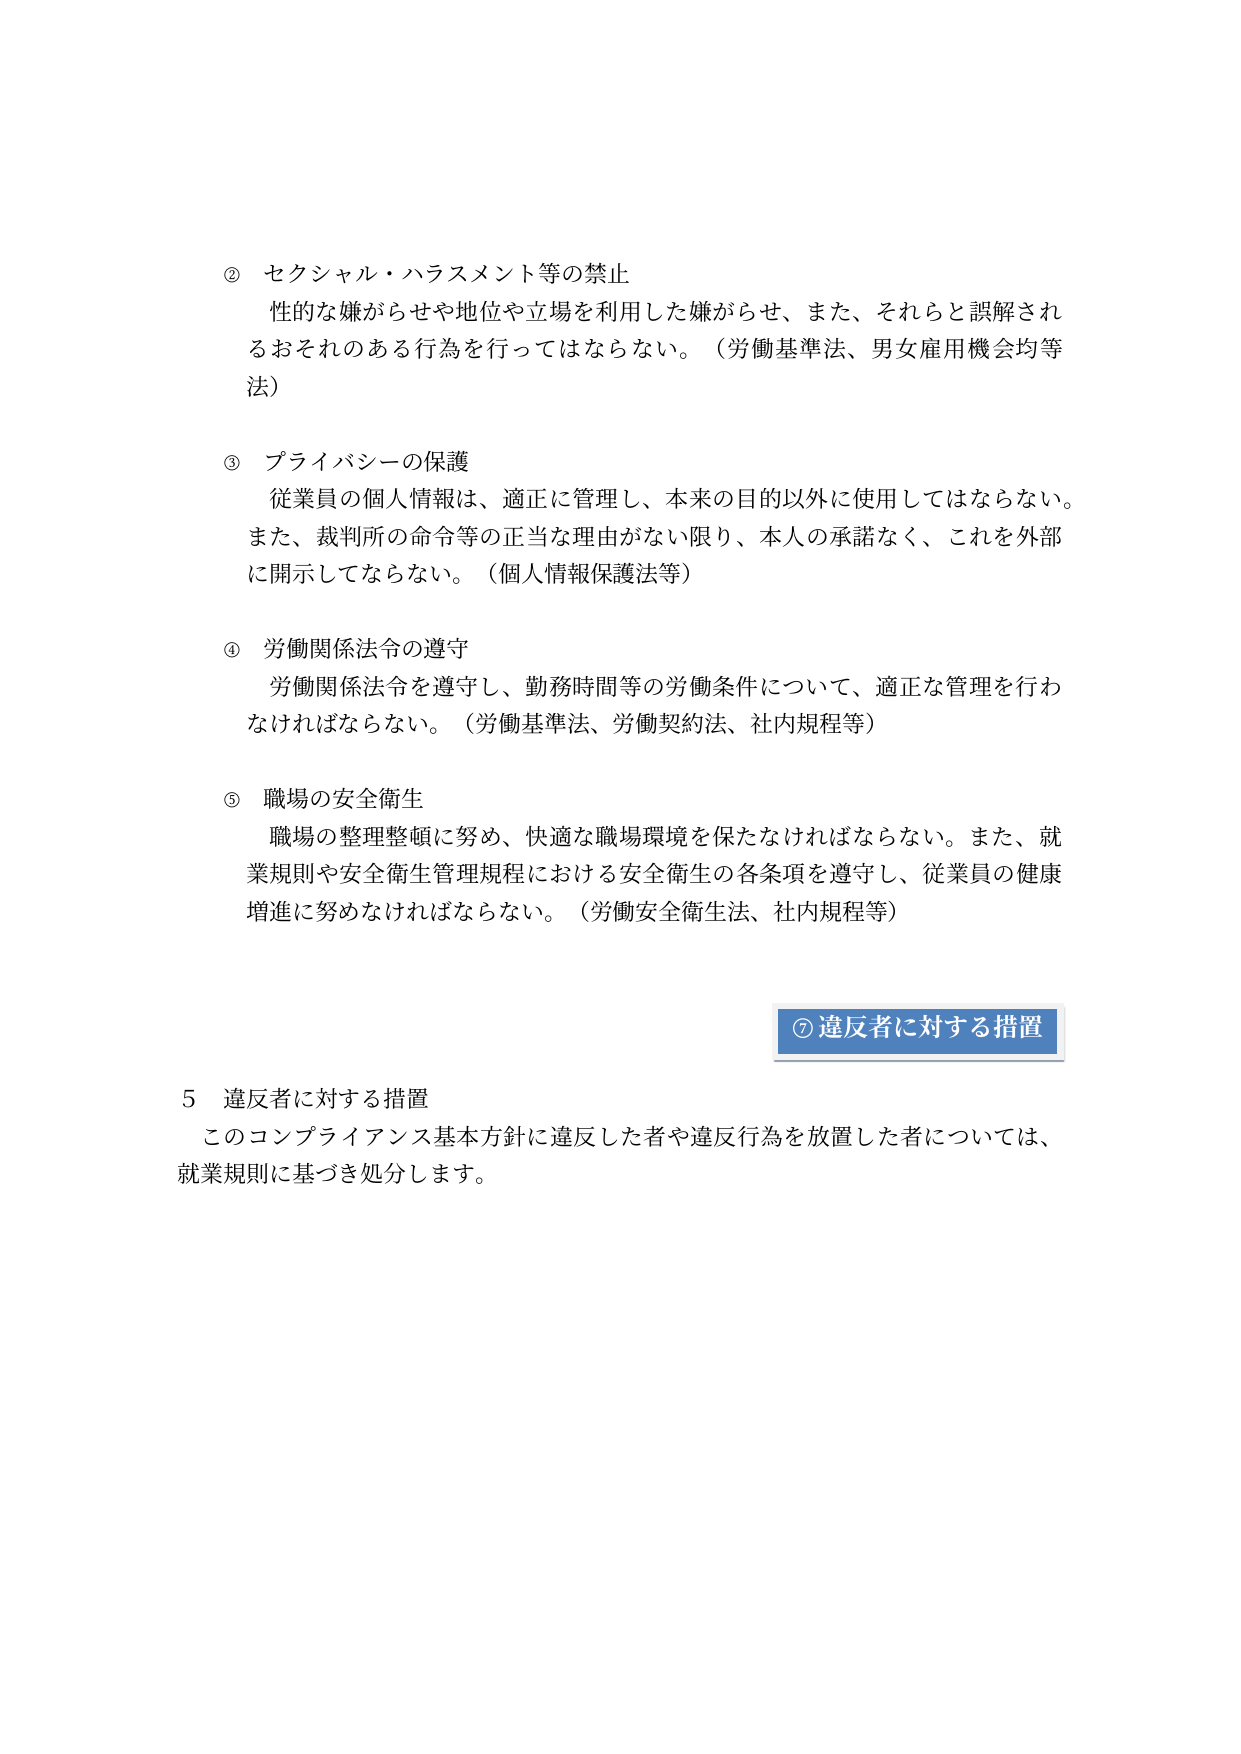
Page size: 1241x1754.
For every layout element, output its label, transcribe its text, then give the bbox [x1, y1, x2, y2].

text 職場の整理整頓に努め、快適な職場環境を保たなければならない。また、就業規則や安全衛生管理規程における安全衛生の各条項を遵守し、従業員の健康増進に努めなければならない。（労働安全衛生法、社内規程等） [246, 817, 1063, 929]
text ④ 労働関係法令の遵守 [177, 629, 1063, 667]
text 労働関係法令を遵守し、勤務時間等の労働条件について、適正な管理を行わなければならない。（労働基準法、労働契約法、社内規程等） [246, 667, 1063, 742]
text ③ プライバシーの保護 [177, 442, 1063, 479]
text 性的な嫌がらせや地位や立場を利用した嫌がらせ、また、それらと誤解されるおそれのある行為を行ってはならない。（労働基準法、男女雇用機会均等法） [246, 292, 1063, 404]
text ② セクシャル・ハラスメント等の禁止 [177, 254, 1063, 292]
text このコンプライアンス基本方針に違反した者や違反行為を放置した者については、就業規則に基づき処分します。 [177, 1117, 1063, 1192]
text ５ 違反者に対する措置 [177, 1079, 1063, 1117]
text ⑤ 職場の安全衛生 [177, 779, 1063, 817]
text 従業員の個人情報は、適正に管理し、本来の目的以外に使用してはならない。また、裁判所の命令等の正当な理由がない限り、本人の承諾なく、これを外部に開示してならない。（個人情報保護法等） [246, 479, 1063, 592]
